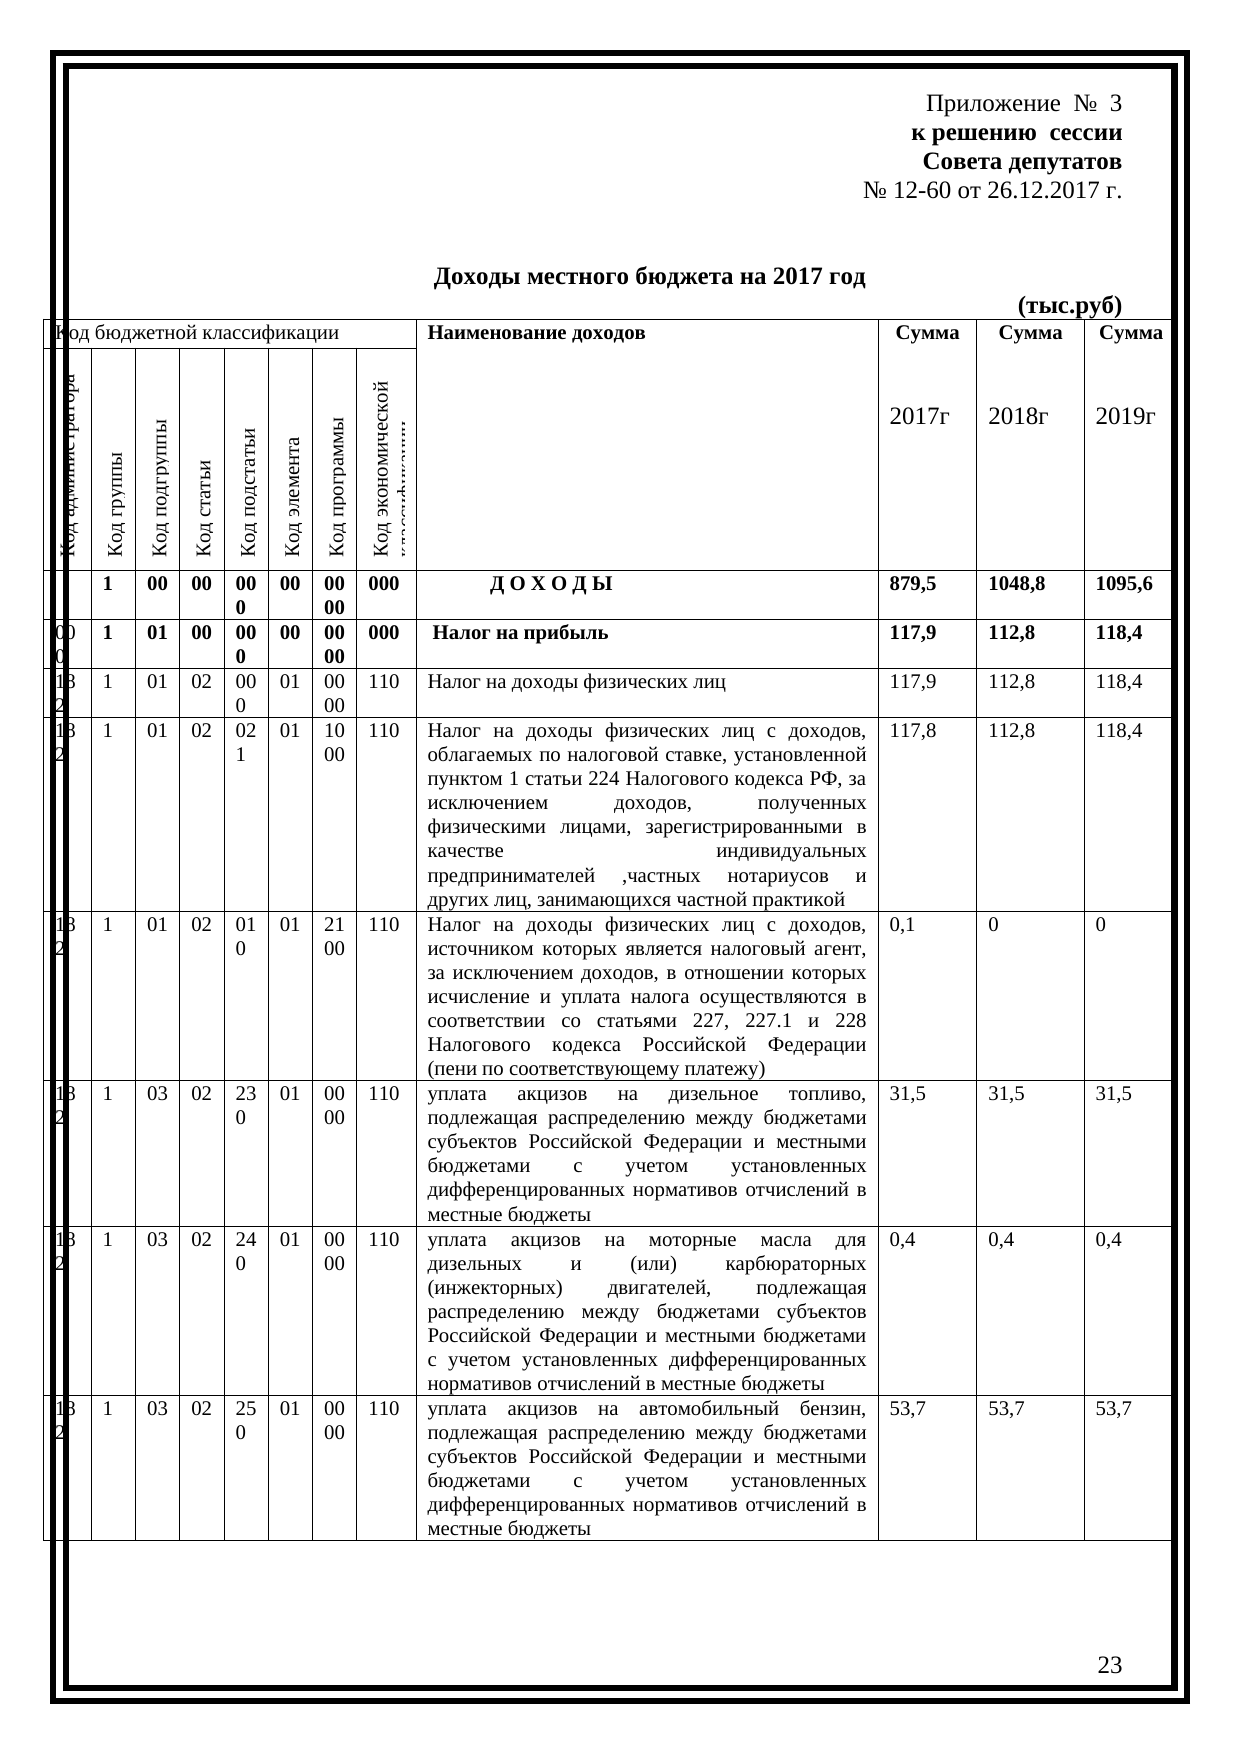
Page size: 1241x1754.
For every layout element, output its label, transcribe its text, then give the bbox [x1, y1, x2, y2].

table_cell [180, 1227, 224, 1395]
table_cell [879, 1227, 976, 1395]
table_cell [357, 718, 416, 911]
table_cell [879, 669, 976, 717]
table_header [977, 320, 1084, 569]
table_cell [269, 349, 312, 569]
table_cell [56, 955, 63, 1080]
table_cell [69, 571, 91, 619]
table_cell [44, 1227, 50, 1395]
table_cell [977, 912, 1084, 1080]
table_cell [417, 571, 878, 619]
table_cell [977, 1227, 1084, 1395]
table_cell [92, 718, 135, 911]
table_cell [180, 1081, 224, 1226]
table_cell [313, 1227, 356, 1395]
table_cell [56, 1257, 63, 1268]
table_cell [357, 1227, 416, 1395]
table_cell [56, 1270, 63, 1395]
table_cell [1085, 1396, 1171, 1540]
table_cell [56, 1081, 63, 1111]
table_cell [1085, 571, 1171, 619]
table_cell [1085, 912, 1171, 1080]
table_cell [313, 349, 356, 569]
text Приложение № 3 [177, 88, 1122, 117]
title Совета депутатов [177, 146, 1122, 175]
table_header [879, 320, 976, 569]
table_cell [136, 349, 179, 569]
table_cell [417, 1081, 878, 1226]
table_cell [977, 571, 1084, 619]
text № 12-60 от 26.12.2017 г. [177, 175, 1122, 203]
title Доходы местного бюджета на 2017 год [177, 261, 1122, 290]
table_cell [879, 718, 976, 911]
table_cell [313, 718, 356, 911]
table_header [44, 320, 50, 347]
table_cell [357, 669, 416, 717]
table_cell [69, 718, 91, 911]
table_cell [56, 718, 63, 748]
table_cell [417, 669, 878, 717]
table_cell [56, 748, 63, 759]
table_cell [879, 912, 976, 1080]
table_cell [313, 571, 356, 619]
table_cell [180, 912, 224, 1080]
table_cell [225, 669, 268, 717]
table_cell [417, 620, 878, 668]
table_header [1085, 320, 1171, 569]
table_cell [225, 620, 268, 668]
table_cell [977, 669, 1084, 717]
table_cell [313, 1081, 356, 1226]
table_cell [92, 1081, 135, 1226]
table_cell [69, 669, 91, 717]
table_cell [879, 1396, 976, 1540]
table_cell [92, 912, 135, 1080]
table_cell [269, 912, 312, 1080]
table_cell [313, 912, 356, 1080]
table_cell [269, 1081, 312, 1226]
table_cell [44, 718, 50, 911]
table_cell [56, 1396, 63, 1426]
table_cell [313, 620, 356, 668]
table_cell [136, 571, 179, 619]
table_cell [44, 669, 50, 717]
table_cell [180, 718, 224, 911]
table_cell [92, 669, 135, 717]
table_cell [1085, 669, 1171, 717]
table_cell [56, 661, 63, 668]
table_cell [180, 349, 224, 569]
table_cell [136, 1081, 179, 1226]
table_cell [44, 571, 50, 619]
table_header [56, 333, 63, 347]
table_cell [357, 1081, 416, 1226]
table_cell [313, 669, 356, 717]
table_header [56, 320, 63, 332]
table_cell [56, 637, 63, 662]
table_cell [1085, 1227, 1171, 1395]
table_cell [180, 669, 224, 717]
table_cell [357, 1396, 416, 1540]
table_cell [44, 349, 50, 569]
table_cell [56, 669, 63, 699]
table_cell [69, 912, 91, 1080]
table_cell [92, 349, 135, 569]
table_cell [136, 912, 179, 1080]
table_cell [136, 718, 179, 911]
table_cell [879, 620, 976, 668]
title (тыс.руб) [177, 290, 1122, 318]
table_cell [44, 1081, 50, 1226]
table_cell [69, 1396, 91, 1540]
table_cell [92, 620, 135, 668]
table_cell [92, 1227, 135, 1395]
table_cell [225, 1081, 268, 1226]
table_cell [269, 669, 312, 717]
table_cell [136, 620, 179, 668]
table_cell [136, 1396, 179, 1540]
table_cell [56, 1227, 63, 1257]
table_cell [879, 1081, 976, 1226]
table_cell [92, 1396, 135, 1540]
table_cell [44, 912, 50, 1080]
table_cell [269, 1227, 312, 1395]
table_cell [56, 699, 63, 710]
title к решению сессии [177, 117, 1122, 146]
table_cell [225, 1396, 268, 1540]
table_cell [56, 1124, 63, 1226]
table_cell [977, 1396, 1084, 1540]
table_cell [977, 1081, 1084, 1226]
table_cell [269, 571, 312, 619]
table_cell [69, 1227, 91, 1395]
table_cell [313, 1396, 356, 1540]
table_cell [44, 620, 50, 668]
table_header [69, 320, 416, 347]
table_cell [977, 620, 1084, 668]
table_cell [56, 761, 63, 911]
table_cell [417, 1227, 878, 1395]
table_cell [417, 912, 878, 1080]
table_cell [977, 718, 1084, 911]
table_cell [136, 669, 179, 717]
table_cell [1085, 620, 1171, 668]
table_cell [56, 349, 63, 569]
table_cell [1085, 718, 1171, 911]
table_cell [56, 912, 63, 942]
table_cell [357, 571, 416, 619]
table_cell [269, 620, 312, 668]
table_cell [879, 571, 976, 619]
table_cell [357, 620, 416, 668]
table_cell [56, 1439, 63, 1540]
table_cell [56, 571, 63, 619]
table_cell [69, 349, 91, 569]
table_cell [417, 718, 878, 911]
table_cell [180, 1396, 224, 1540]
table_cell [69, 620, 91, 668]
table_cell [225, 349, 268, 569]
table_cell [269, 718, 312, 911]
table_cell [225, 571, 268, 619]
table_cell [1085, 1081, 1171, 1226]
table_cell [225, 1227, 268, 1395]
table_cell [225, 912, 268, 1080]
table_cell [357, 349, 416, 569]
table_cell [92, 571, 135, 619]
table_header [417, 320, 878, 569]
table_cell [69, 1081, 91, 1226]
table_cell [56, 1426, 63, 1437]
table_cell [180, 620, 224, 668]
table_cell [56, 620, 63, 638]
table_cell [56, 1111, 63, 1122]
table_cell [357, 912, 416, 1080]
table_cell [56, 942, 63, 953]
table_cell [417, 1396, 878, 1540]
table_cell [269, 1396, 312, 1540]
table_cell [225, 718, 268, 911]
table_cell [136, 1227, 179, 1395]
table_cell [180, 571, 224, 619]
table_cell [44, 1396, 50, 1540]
